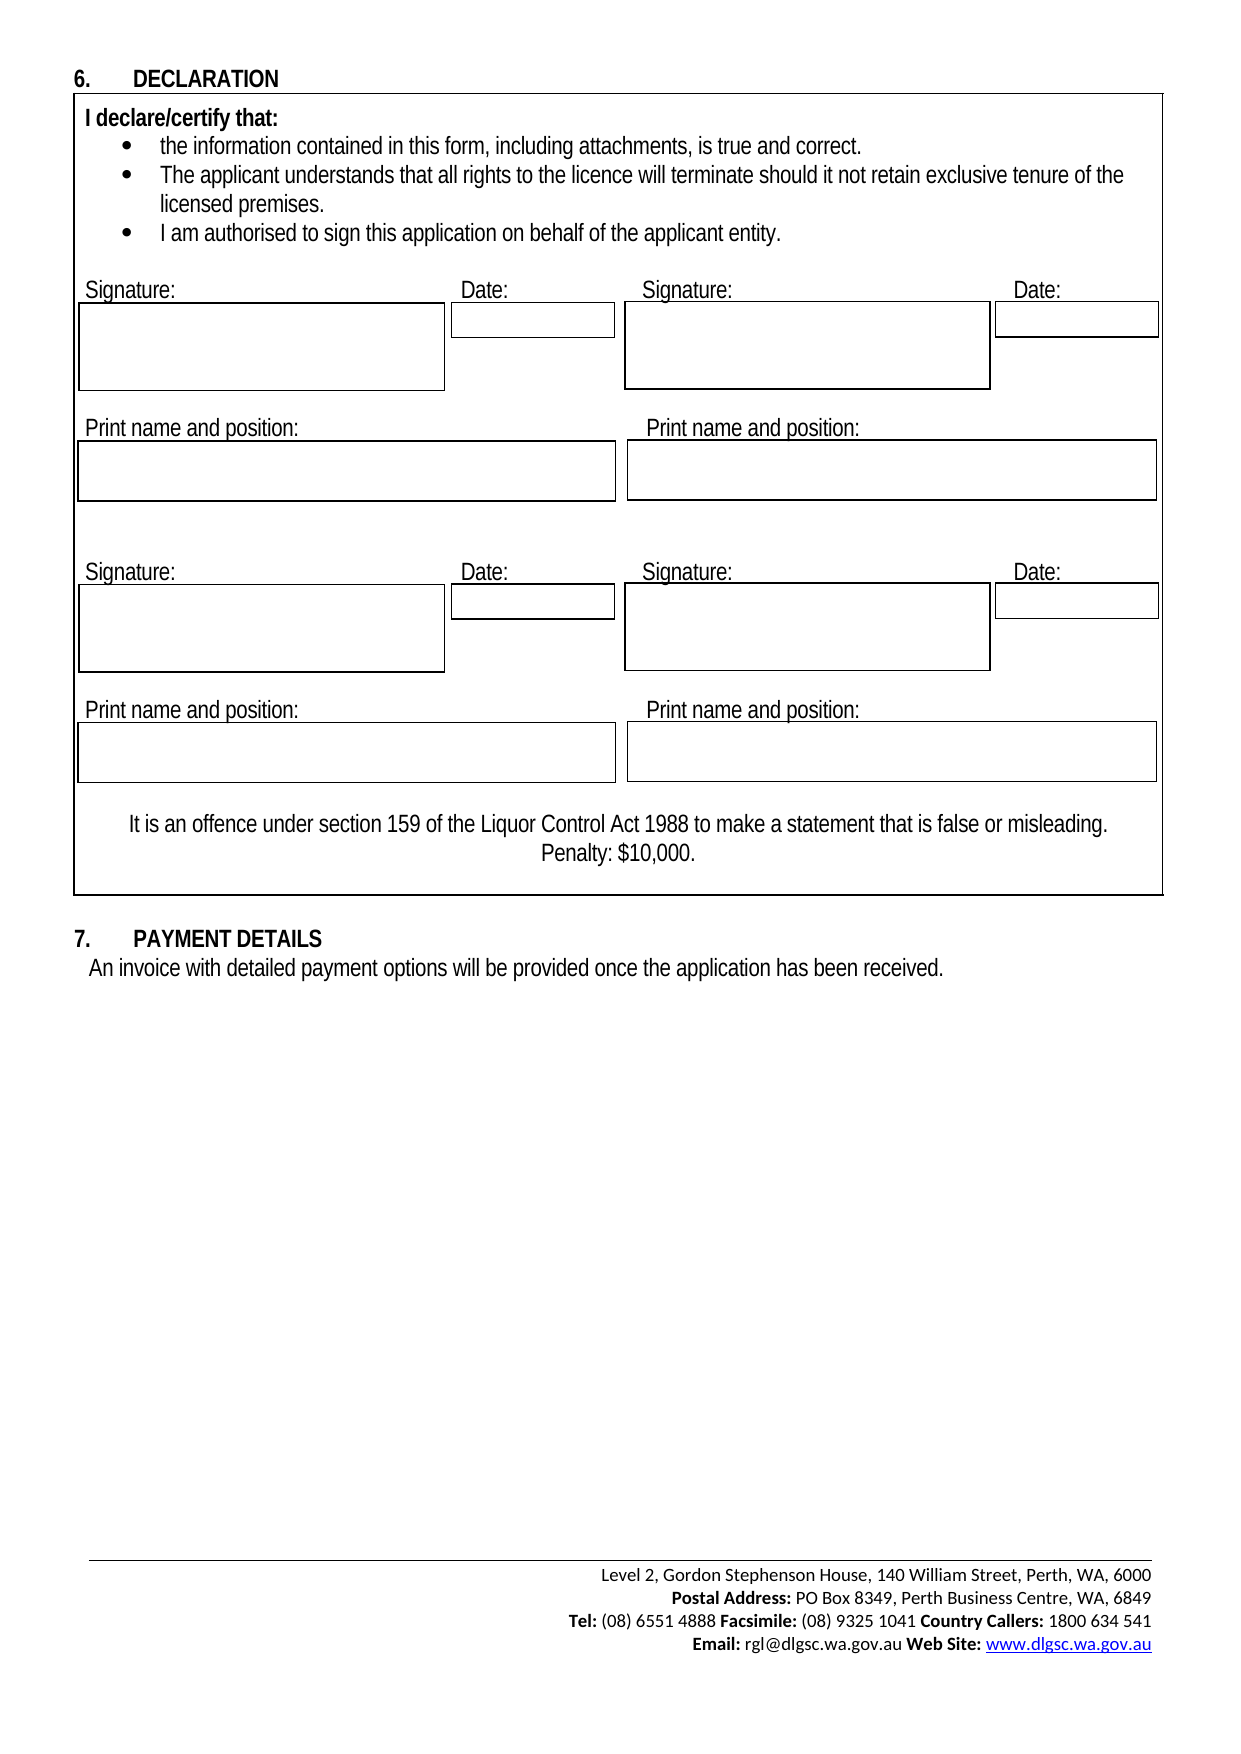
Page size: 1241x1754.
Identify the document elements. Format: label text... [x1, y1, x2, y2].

table_header 6. DECLARATION [74, 35, 1166, 93]
text 7. PAYMENT DETAILS [74, 924, 1152, 953]
table_cell I declare/certify that: the information contained in this form, including attachments, is true and correct. The applicant understands that all rights to the licence will terminate should it not retain exclusive tenure of the licensed premises. I am authorised to sign this application on behalf of the applicant entity. Signature: Date: Signature: Date: Print name and position: Print name and position: Signature: Date: Signature: Date: Print name and position: Print name and position: It is an offence under section 159 of the Liquor Control Act 1988 to make a statement that is false or misleading. Penalty: $10,000. [75, 94, 1162, 894]
text An invoice with detailed payment options will be provided once the application has been received. [89, 953, 1152, 982]
